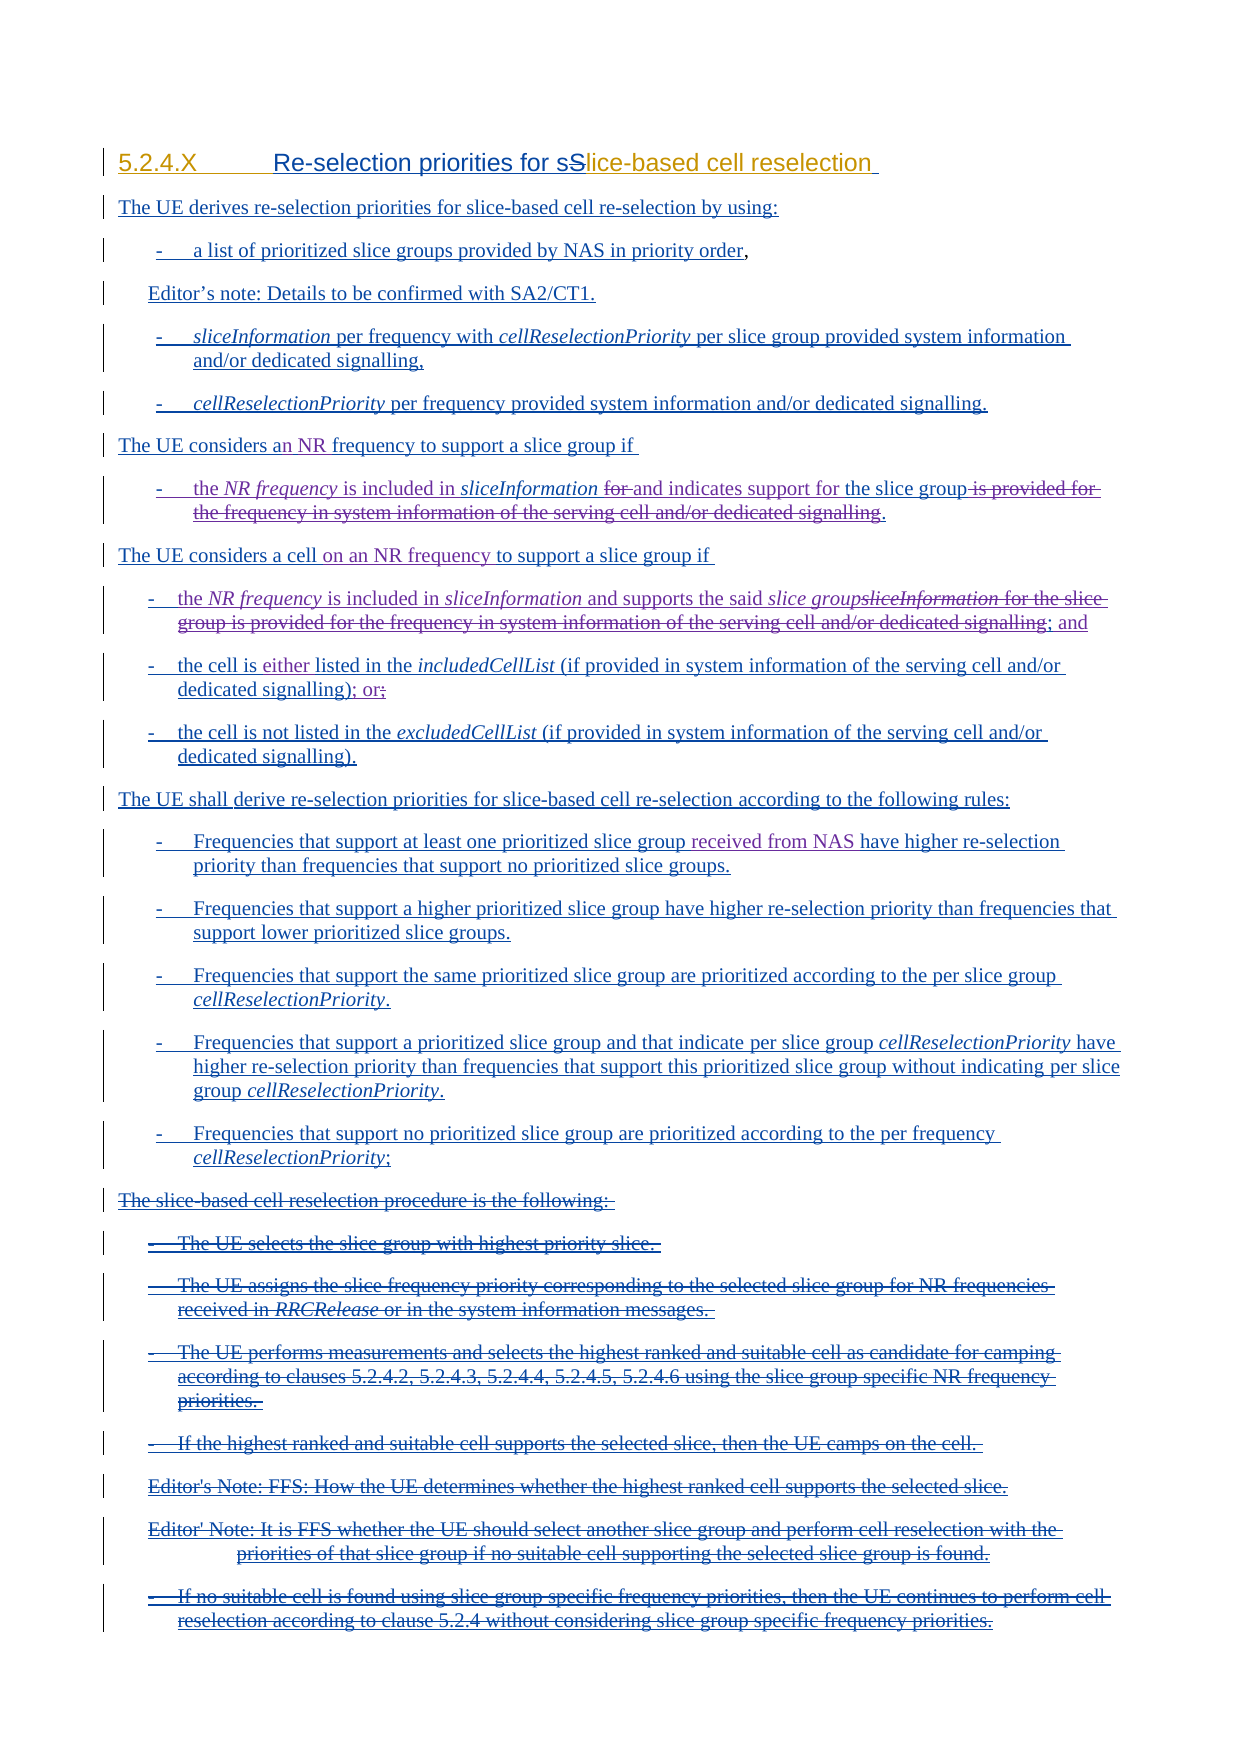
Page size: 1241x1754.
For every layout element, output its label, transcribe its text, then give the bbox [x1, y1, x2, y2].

list , [156, 238, 1122, 262]
